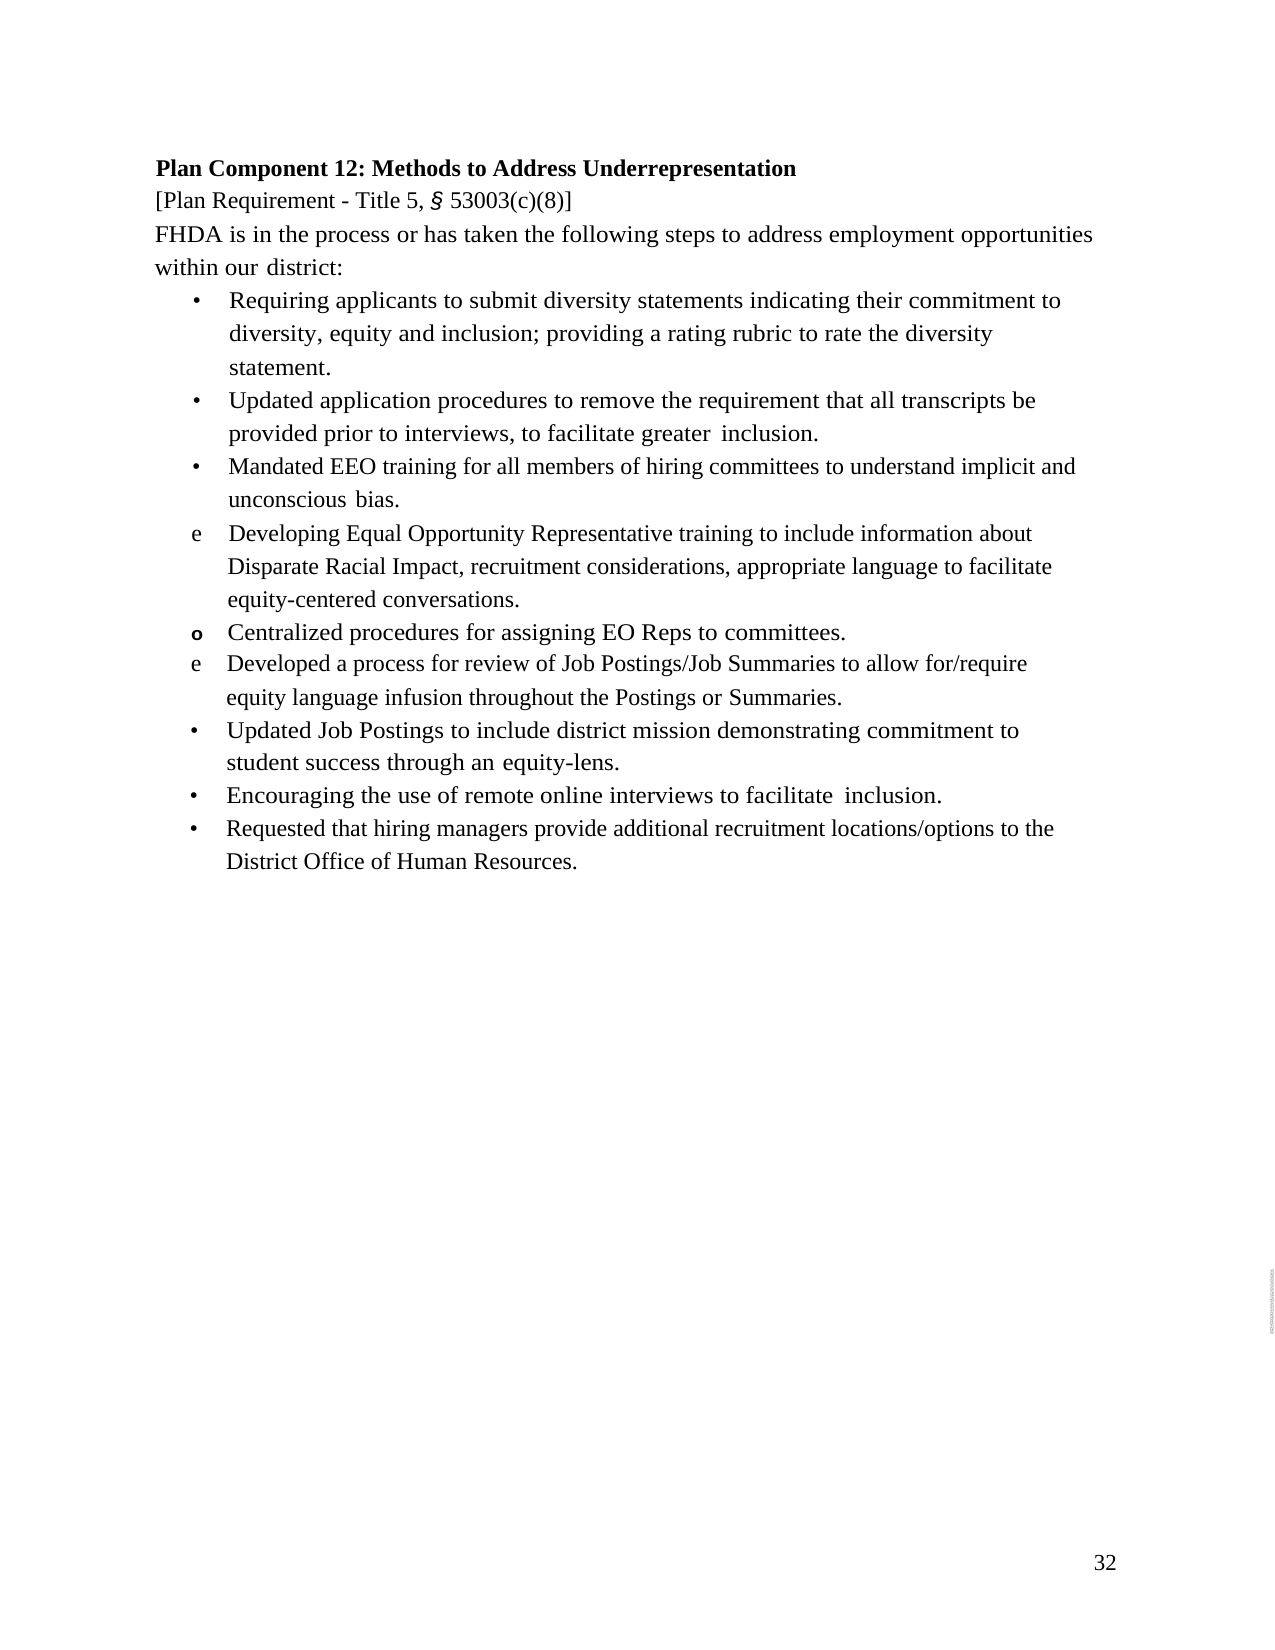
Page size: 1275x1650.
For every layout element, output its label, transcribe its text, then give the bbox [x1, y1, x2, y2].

list Updated application procedures to remove the requirement that all transcripts be provided prior to interviews, to facilitate greater inclusion. [192, 386, 1122, 446]
list Encouraging the use of remote online interviews to facilitate inclusion. [189, 781, 1275, 808]
list Requiring applicants to submit diversity statements indicating their commitment to diversity, equity and inclusion; providing a rating rubric to rate the diversity statement. [192, 286, 1092, 380]
list Requested that hiring managers provide additional recruitment locations/options to the District Office of Human Resources. [189, 814, 1088, 874]
text e Developed a process for review of Job Postings/Job Summaries to allow for/require equity language infusion throughout the Postings or Summaries. [191, 649, 1036, 710]
list Updated Job Postings to include district mission demonstrating commitment to student success through an equity-lens. [190, 716, 1090, 776]
picture [1269, 1269, 1274, 1334]
text FHDA is in the process or has taken the following steps to address employment opportunities within our district: [154, 220, 1107, 281]
list Mandated EEO training for all members of hiring committees to understand implicit and unconscious bias. [192, 452, 1110, 513]
subtitle Plan Component 12: Methods to Address Underrepresentation [156, 154, 1275, 182]
text e Developing Equal Opportunity Representative training to include information about Disparate Racial Impact, recruitment considerations, appropriate language to facilitate equity-centered conversations. [191, 519, 1085, 613]
text o Centralized procedures for assigning EO Reps to committees. [191, 619, 1275, 646]
text [Plan Requirement - Title 5, § 53003(c)(8)] [155, 187, 1275, 214]
